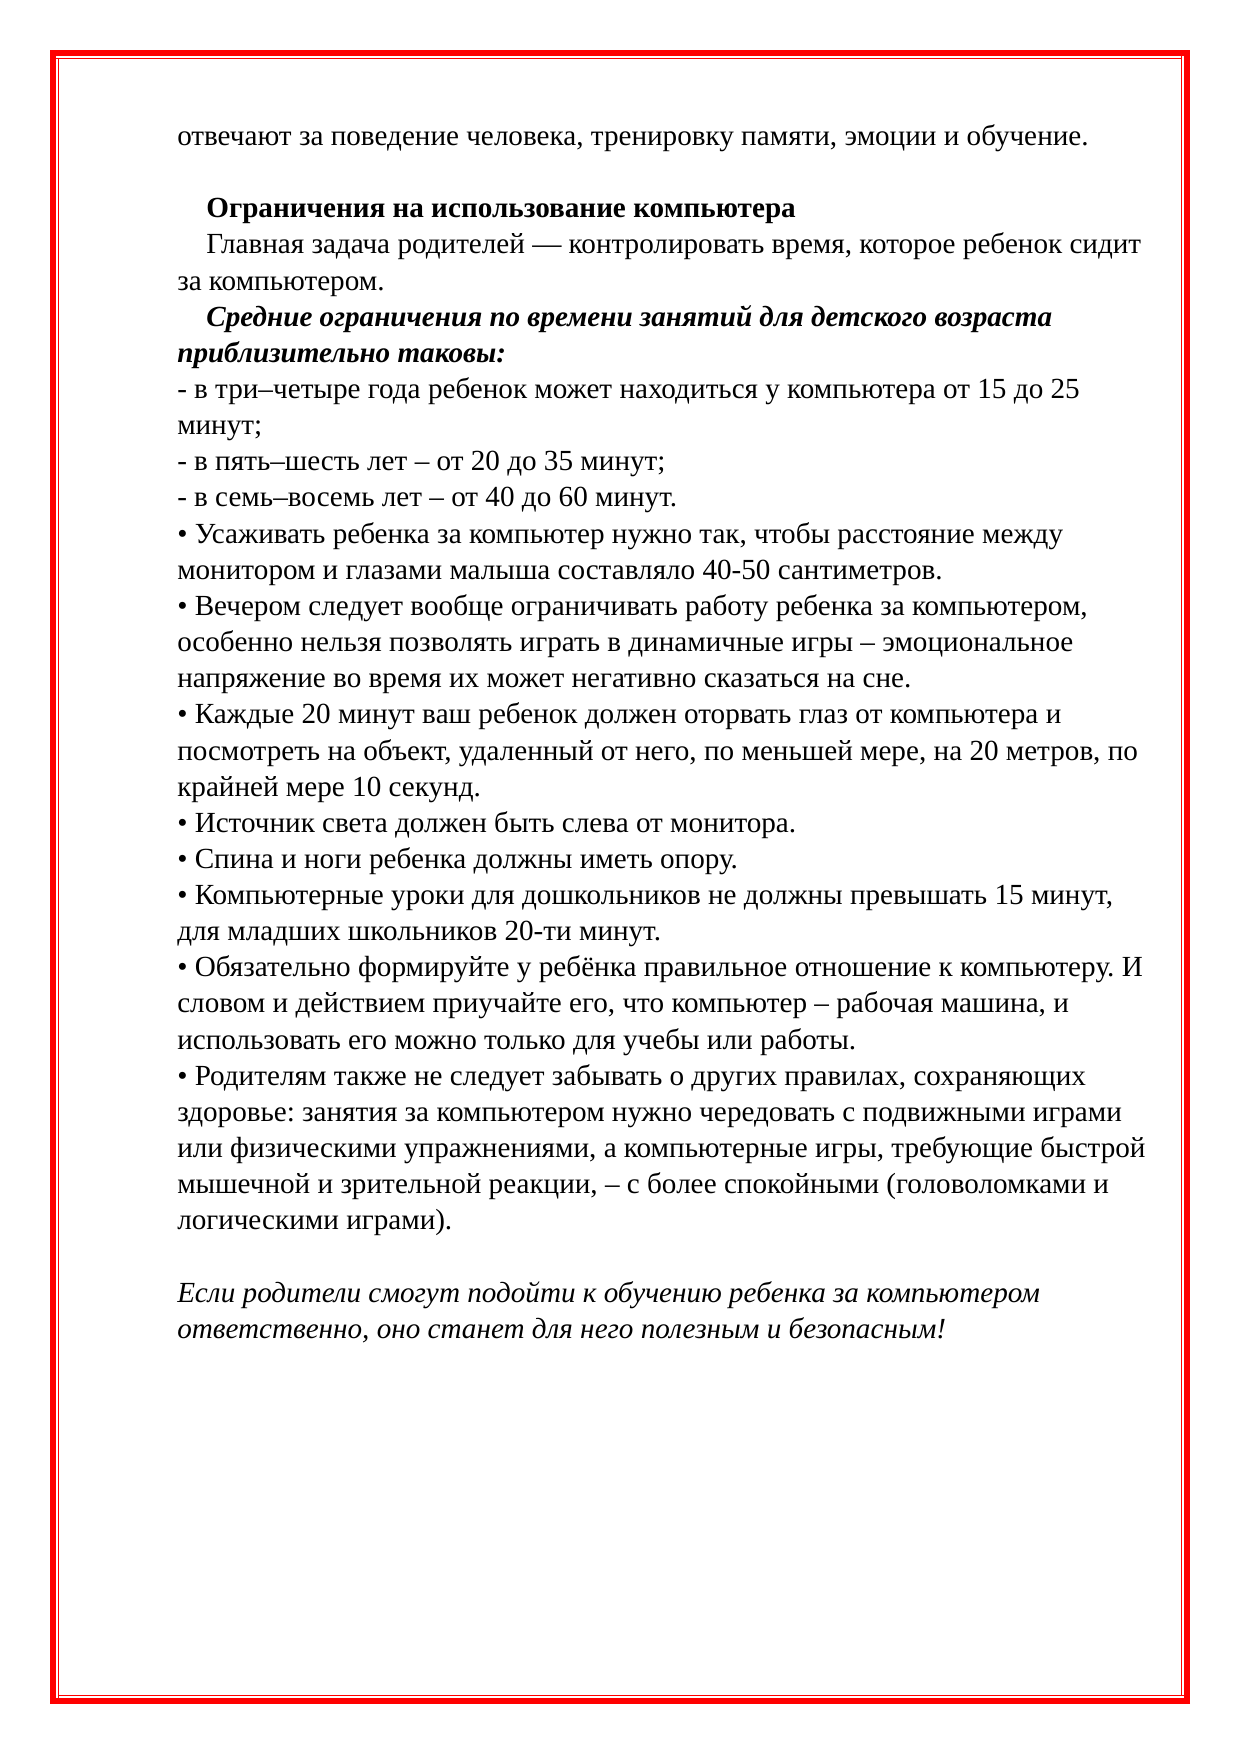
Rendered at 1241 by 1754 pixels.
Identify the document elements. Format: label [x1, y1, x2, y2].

text [177, 118, 1152, 1344]
